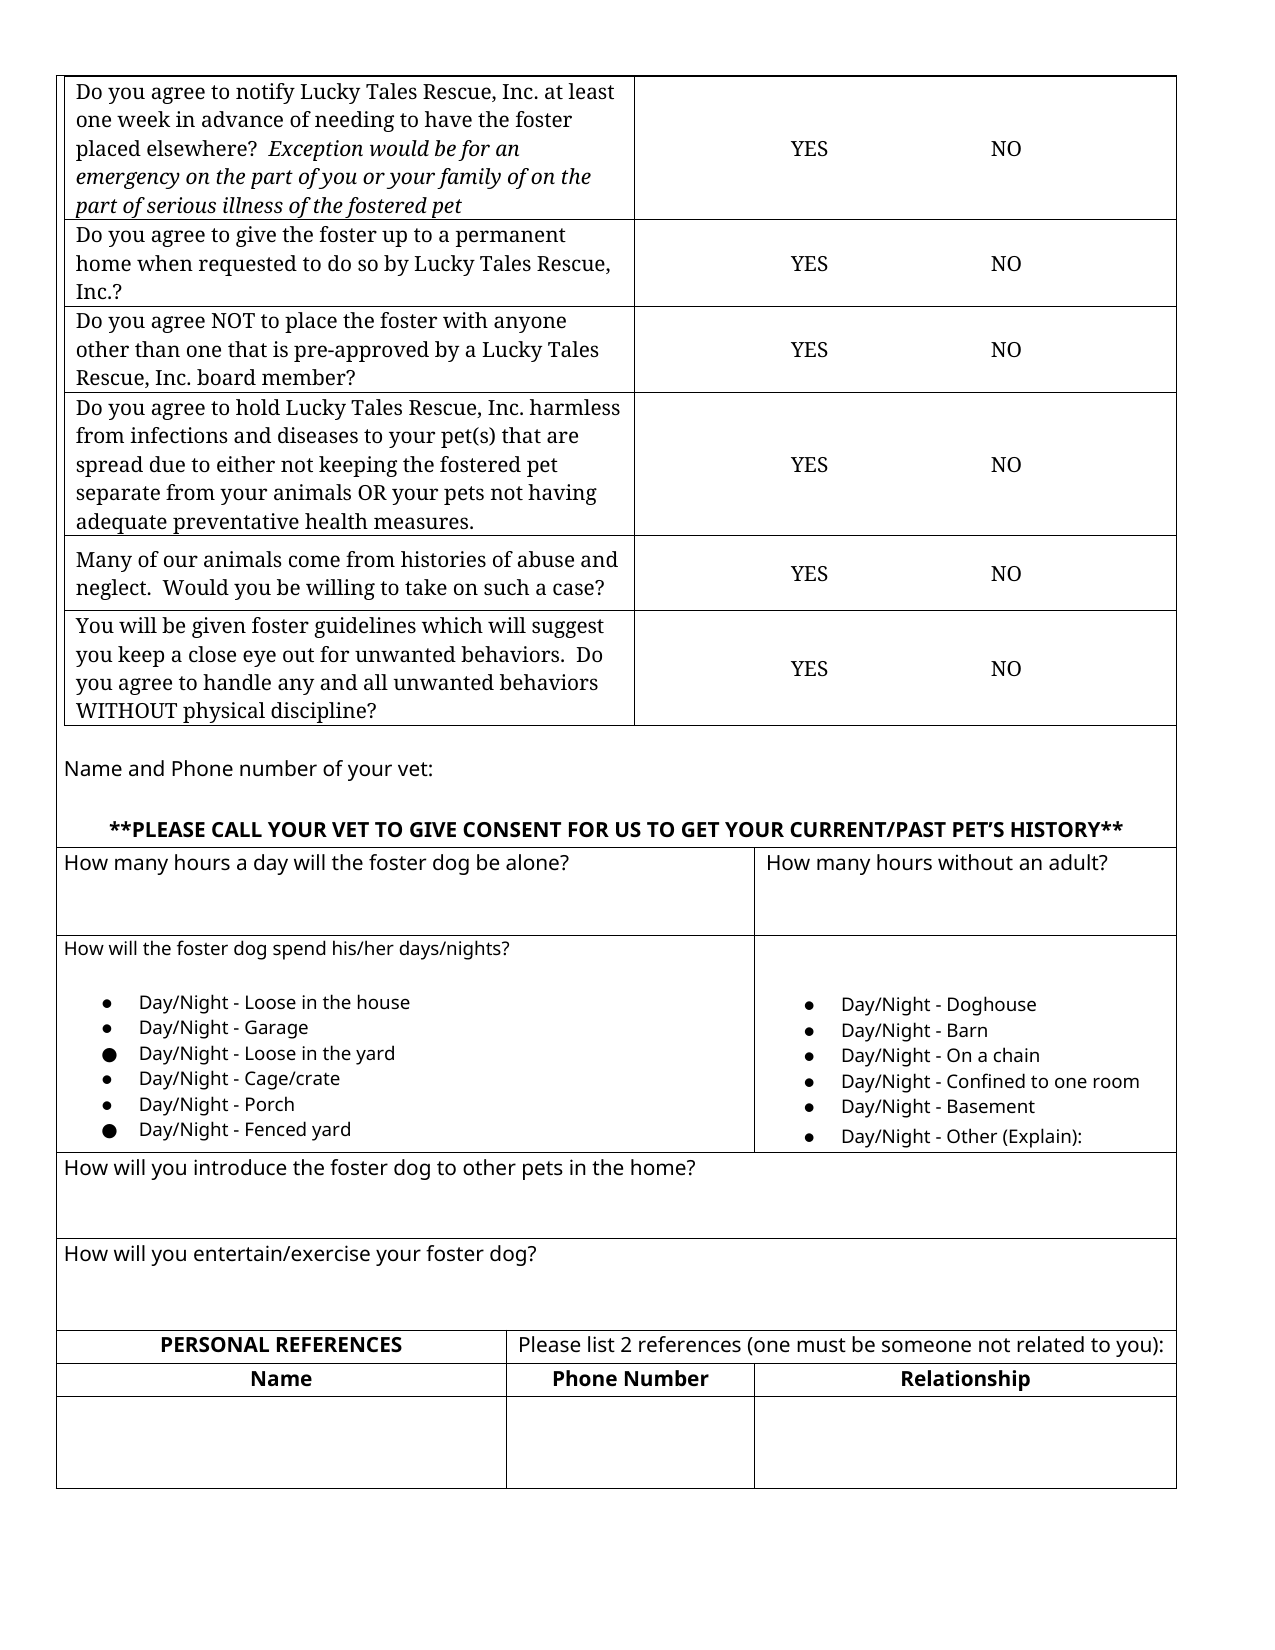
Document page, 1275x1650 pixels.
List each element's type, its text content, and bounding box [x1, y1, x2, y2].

table_cell [755, 1397, 1176, 1488]
table_cell PERSONAL REFERENCES [57, 1331, 506, 1363]
table_cell [507, 1397, 754, 1488]
table_cell Please list 2 references (one must be someone not related to you): [507, 1331, 1176, 1363]
table_cell [57, 1397, 506, 1488]
table_cell How will you entertain/exercise your foster dog? [57, 1239, 1176, 1329]
table_cell How many hours without an adult? [755, 848, 1176, 934]
table_cell Day/Night - Doghouse Day/Night - Barn Day/Night - On a chain Day/Night - Confined to one room Day/Night - Basement Day/Night - Other (Explain): [755, 936, 1176, 1152]
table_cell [57, 76, 1176, 847]
table_cell Relationship [755, 1364, 1176, 1396]
table_cell Name [57, 1364, 506, 1396]
table_cell Phone Number [507, 1364, 754, 1396]
table_cell How will you introduce the foster dog to other pets in the home? [57, 1153, 1176, 1238]
table_cell How many hours a day will the foster dog be alone? [57, 848, 754, 934]
table_cell How will the foster dog spend his/her days/nights? Day/Night - Loose in the house Day/Night - Garage Day/Night - Loose in the yard Day/Night - Cage/crate Day/Night - Porch Day/Night - Fenced yard [57, 936, 754, 1152]
